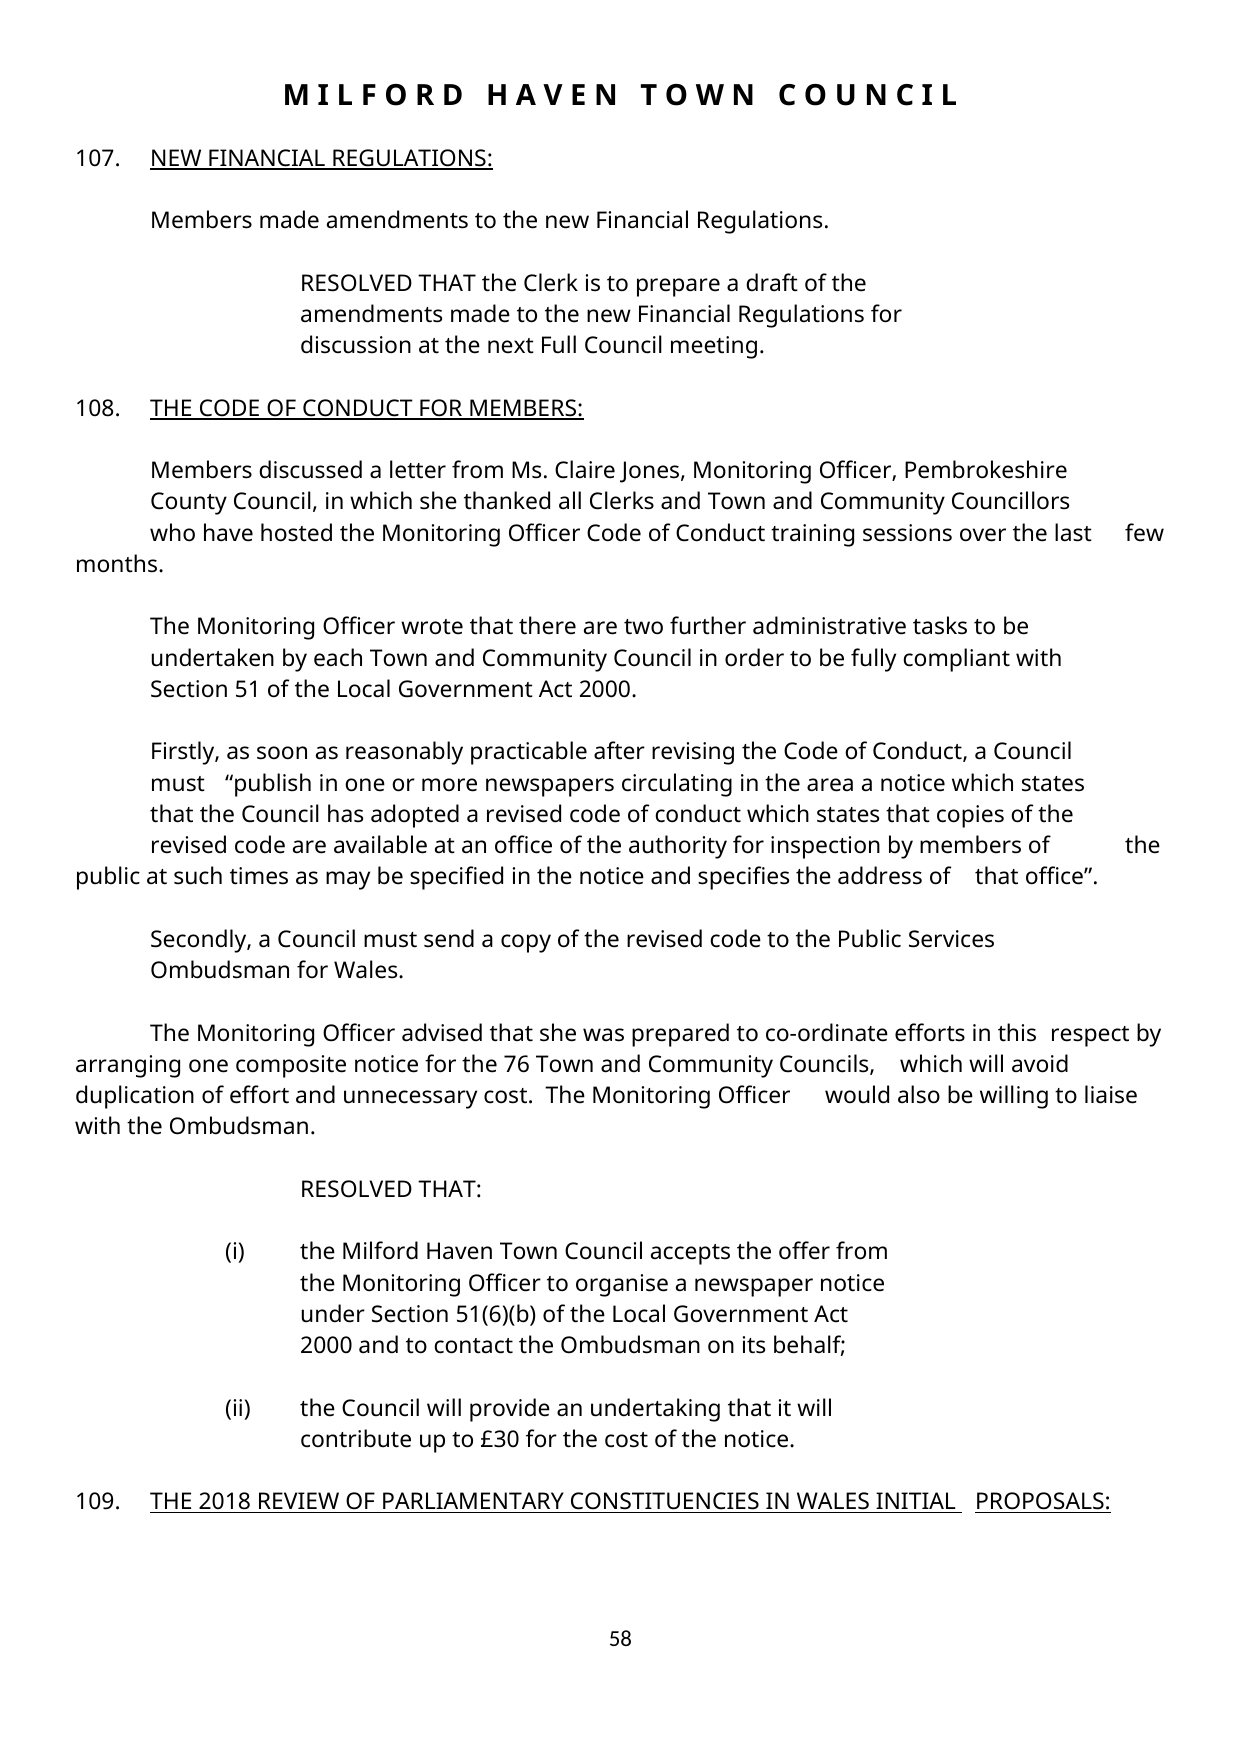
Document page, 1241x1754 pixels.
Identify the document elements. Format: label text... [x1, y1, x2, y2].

text (i) the Milford Haven Town Council accepts the offer from [75, 1235, 1165, 1266]
text the Monitoring Officer to organise a newspaper notice [75, 1266, 1165, 1298]
text Members made amendments to the new Financial Regulations. [75, 204, 1165, 235]
text 2000 and to contact the Ombudsman on its behalf; [75, 1329, 1165, 1360]
text Secondly, a Council must send a copy of the revised code to the Public Services Ombudsman for Wales. [75, 923, 1165, 985]
text 108. THE CODE OF CONDUCT FOR MEMBERS: [75, 391, 1165, 423]
text Members discussed a letter from Ms. Claire Jones, Monitoring Officer, Pembrokeshire County Council, in which she thanked all Clerks and Town and Community Councillors who have hosted the Monitoring Officer Code of Conduct training sessions over the last few months. [75, 454, 1165, 579]
text 109. THE 2018 REVIEW OF PARLIAMENTARY CONSTITUENCIES IN WALES INITIAL PROPOSALS: [75, 1485, 1165, 1516]
text discussion at the next Full Council meeting. [75, 329, 1165, 360]
text amendments made to the new Financial Regulations for [75, 298, 1165, 329]
text under Section 51(6)(b) of the Local Government Act [75, 1298, 1165, 1329]
text The Monitoring Officer advised that she was prepared to co-ordinate efforts in this respect by arranging one composite notice for the 76 Town and Community Councils, which will avoid duplication of effort and unnecessary cost. The Monitoring Officer would also be willing to liaise with the Ombudsman. [75, 1016, 1165, 1141]
text RESOLVED THAT: [75, 1173, 1165, 1204]
text contribute up to £30 for the cost of the notice. [75, 1423, 1165, 1454]
text (ii) the Council will provide an undertaking that it will [75, 1391, 1165, 1423]
text The Monitoring Officer wrote that there are two further administrative tasks to be undertaken by each Town and Community Council in order to be fully compliant with Section 51 of the Local Government Act 2000. [75, 610, 1165, 704]
text Firstly, as soon as reasonably practicable after revising the Code of Conduct, a Council must “publish in one or more newspapers circulating in the area a notice which states that the Council has adopted a revised code of conduct which states that copies of the revised code are available at an office of the authority for inspection by members of the public at such times as may be specified in the notice and specifies the address of that office”. [75, 735, 1165, 891]
text RESOLVED THAT the Clerk is to prepare a draft of the [75, 266, 1165, 298]
text 107. NEW FINANCIAL REGULATIONS: [75, 141, 1165, 173]
